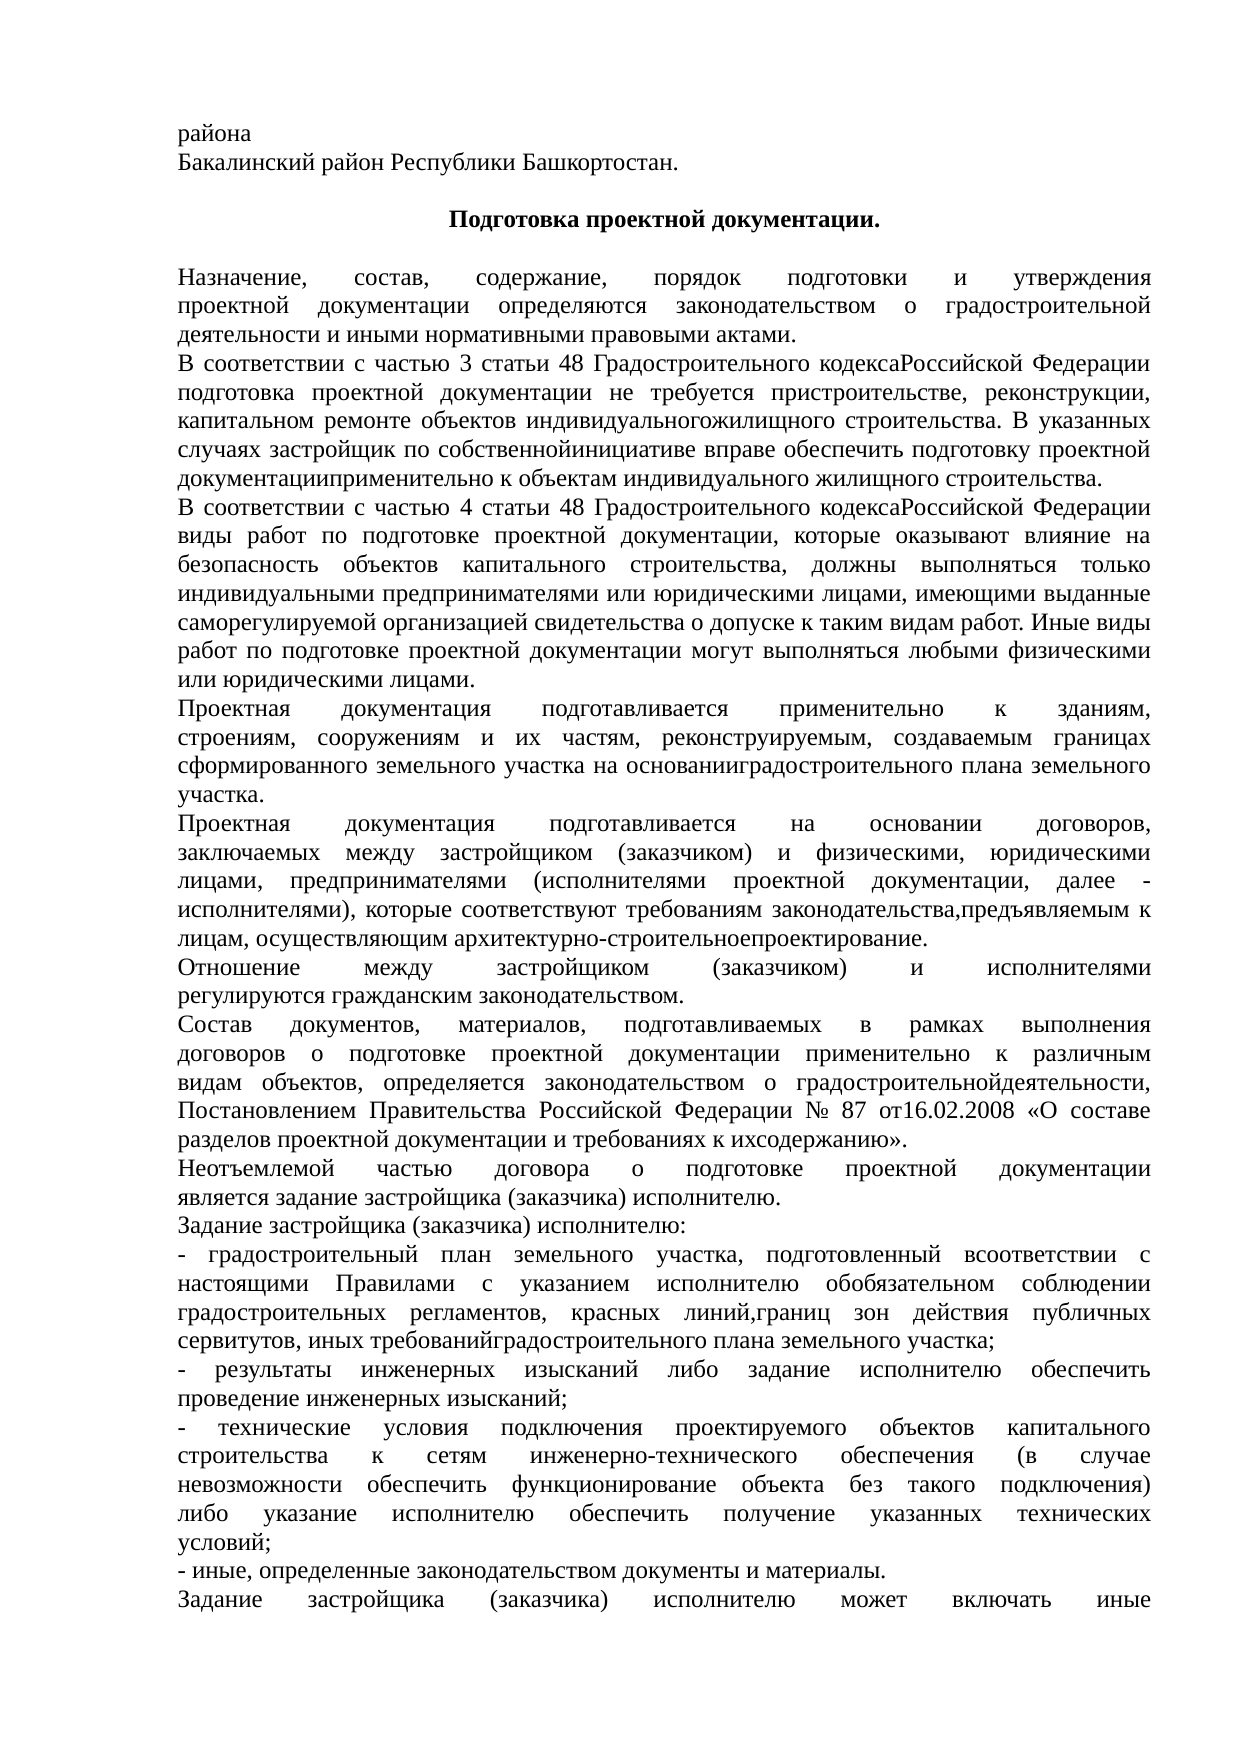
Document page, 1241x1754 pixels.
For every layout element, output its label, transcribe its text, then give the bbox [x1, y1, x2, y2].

text Назначение, состав, содержание, порядок подготовки и утверждения проектной документации определяются законодательством о градостроительной деятельности и иными нормативными правовыми актами. [177, 262, 1152, 348]
text В соответствии с частью 4 статьи 48 Градостроительного кодексаРоссийской Федерации виды работ по подготовке проектной документации, которые оказывают влияние на безопасность объектов капитального строительства, должны выполняться только индивидуальными предпринимателями или юридическими лицами, имеющими выданные саморегулируемой организацией свидетельства о допуске к таким видам работ. Иные виды работ по подготовке проектной документации могут выполняться любыми физическими или юридическими лицами. [177, 492, 1152, 693]
text Состав документов, материалов, подготавливаемых в рамках выполнения договоров о подготовке проектной документации применительно к различным видам объектов, определяется законодательством о градостроительнойдеятельности, Постановлением Правительства Российской Федерации № 87 от16.02.2008 «О составе разделов проектной документации и требованиях к ихсодержанию». [177, 1009, 1152, 1153]
text Проектная документация подготавливается на основании договоров, заключаемых между застройщиком (заказчиком) и физическими, юридическими лицами, предпринимателями (исполнителями проектной документации, далее -исполнителями), которые соответствуют требованиям законодательства,предъявляемым к лицам, осуществляющим архитектурно-строительноепроектирование. [177, 808, 1152, 952]
text - градостроительный план земельного участка, подготовленный всоответствии с настоящими Правилами с указанием исполнителю обобязательном соблюдении градостроительных регламентов, красных линий,границ зон действия публичных сервитутов, иных требованийградостроительного плана земельного участка; [177, 1239, 1152, 1354]
text - результаты инженерных изысканий либо задание исполнителю обеспечить проведение инженерных изысканий; [177, 1354, 1152, 1412]
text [177, 1584, 1152, 1613]
text Подготовка проектной документации. [177, 204, 1152, 233]
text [177, 118, 1152, 176]
text Неотъемлемой частью договора о подготовке проектной документации является задание застройщика (заказчика) исполнителю. [177, 1153, 1152, 1211]
text - технические условия подключения проектируемого объектов капитального строительства к сетям инженерно-технического обеспечения (в случае невозможности обеспечить функционирование объекта без такого подключения) либо указание исполнителю обеспечить получение указанных технических условий; [177, 1412, 1152, 1556]
text Задание застройщика (заказчика) исполнителю: [177, 1211, 1152, 1239]
text В соответствии с частью 3 статьи 48 Градостроительного кодексаРоссийской Федерации подготовка проектной документации не требуется пристроительстве, реконструкции, капитальном ремонте объектов индивидуальногожилищного строительства. В указанных случаях застройщик по собственнойинициативе вправе обеспечить подготовку проектной документацииприменительно к объектам индивидуального жилищного строительства. [177, 348, 1152, 492]
text Проектная документация подготавливается применительно к зданиям, строениям, сооружениям и их частям, реконструируемым, создаваемым границах сформированного земельного участка на основанииградостроительного плана земельного участка. [177, 693, 1152, 808]
text Отношение между застройщиком (заказчиком) и исполнителями регулируются гражданским законодательством. [177, 952, 1152, 1009]
text - иные, определенные законодательством документы и материалы. [177, 1556, 1152, 1584]
